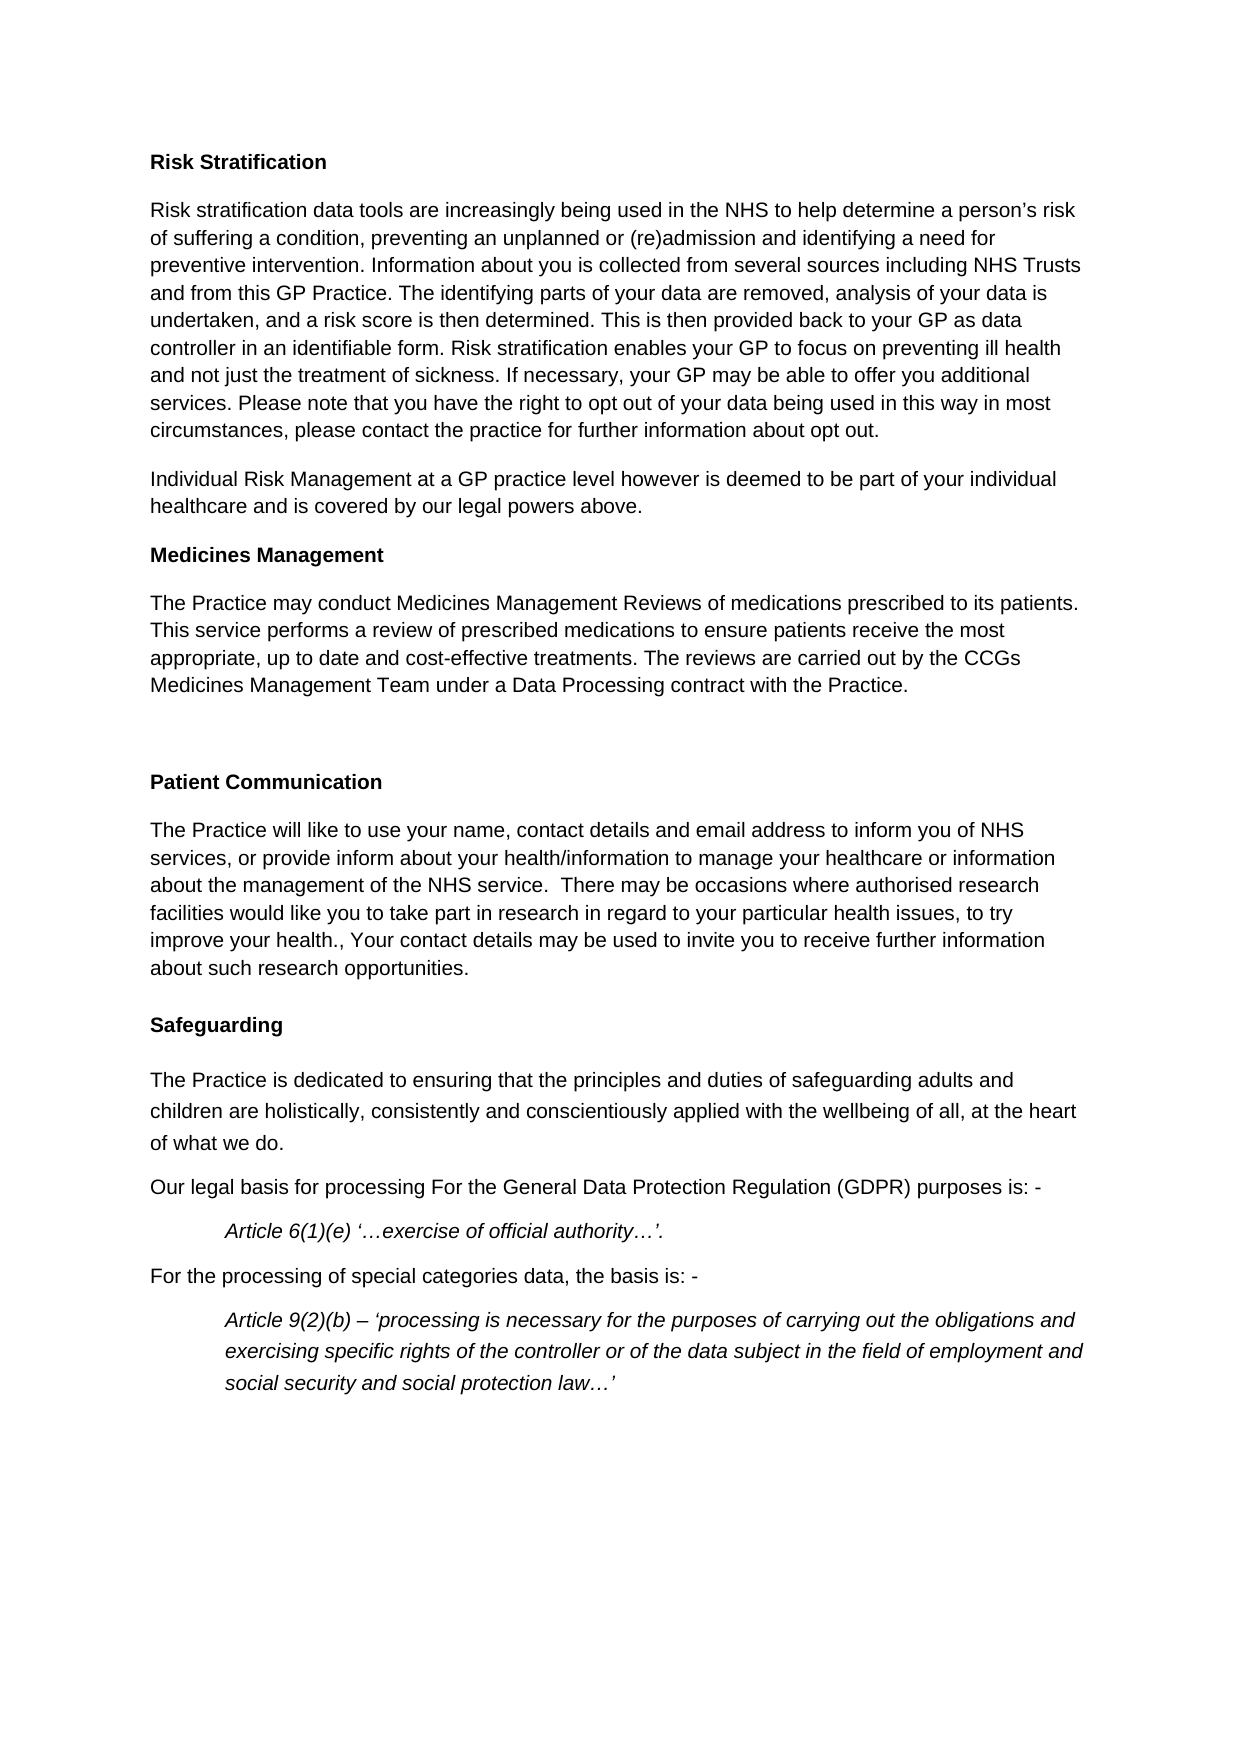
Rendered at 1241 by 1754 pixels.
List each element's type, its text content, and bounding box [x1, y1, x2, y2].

text Article 6(1)(e) ‘…exercise of official authority…’. [150, 1212, 1090, 1243]
text Patient Communication [150, 770, 1090, 794]
text Risk stratification data tools are increasingly being used in the NHS to help determine a person’s risk of suffering a condition, preventing an unplanned or (re)admission and identifying a need for preventive intervention. Information about you is collected from several sources including NHS Trusts and from this GP Practice. The identifying parts of your data are removed, analysis of your data is undertaken, and a risk score is then determined. This is then provided back to your GP as data controller in an identifiable form. Risk stratification enables your GP to focus on preventing ill health and not just the treatment of sickness. If necessary, your GP may be able to offer you additional services. Please note that you have the right to opt out of your data being used in this way in most circumstances, please contact the practice for further information about opt out. [150, 198, 1090, 442]
text The Practice is dedicated to ensuring that the principles and duties of safeguarding adults and children are holistically, consistently and conscientiously applied with the wellbeing of all, at the heart of what we do. [150, 1061, 1090, 1154]
text Medicines Management [150, 542, 1090, 566]
text Individual Risk Management at a GP practice level however is deemed to be part of your individual healthcare and is covered by our legal powers above. [150, 467, 1090, 518]
text Our legal basis for processing For the General Data Protection Regulation (GDPR) purposes is: - [150, 1168, 1090, 1199]
text Article 9(2)(b) – ‘processing is necessary for the purposes of carrying out the obligations and exercising specific rights of the controller or of the data subject in the field of employment and social security and social protection law…’ [225, 1301, 1090, 1394]
text The Practice will like to use your name, contact details and email address to inform you of NHS services, or provide inform about your health/information to manage your healthcare or information about the management of the NHS service. There may be occasions where authorised research facilities would like you to take part in research in regard to your particular health issues, to try improve your health., Your contact details may be used to invite you to receive further information about such research opportunities. [150, 818, 1090, 980]
text Safeguarding [150, 1012, 1090, 1036]
text The Practice may conduct Medicines Management Reviews of medications prescribed to its patients. This service performs a review of prescribed medications to ensure patients receive the most appropriate, up to date and cost-effective treatments. The reviews are carried out by the CCGs Medicines Management Team under a Data Processing contract with the Practice. [150, 591, 1090, 697]
text Risk Stratification [150, 150, 1090, 174]
text For the processing of special categories data, the basis is: - [150, 1256, 1090, 1288]
